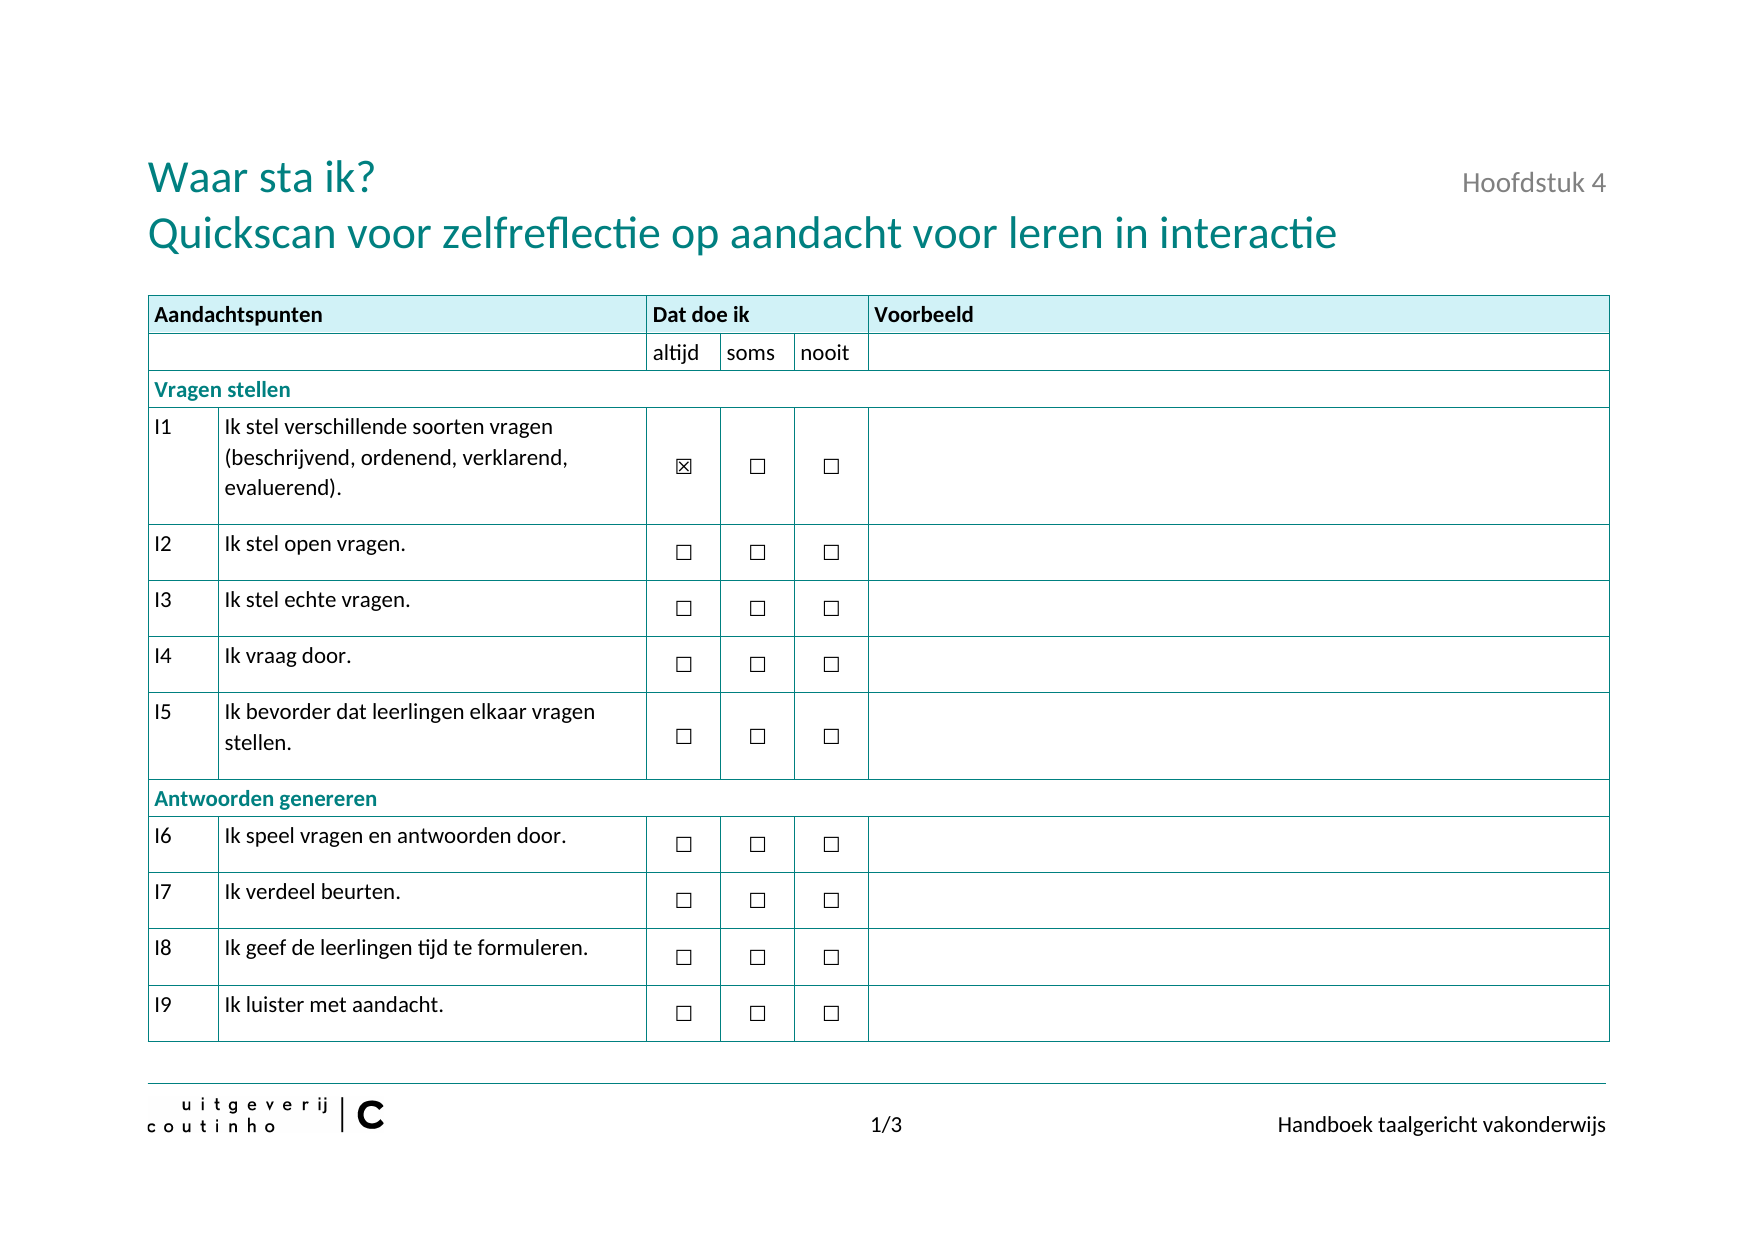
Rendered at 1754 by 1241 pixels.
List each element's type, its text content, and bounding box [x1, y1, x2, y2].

table_cell [721, 408, 794, 524]
table_cell [869, 817, 1609, 872]
table_cell [869, 334, 1609, 370]
table_cell Ik stel echte vragen. [219, 581, 646, 636]
table_cell I4 [149, 637, 218, 692]
table_cell [647, 581, 720, 636]
picture [147, 1096, 384, 1133]
table_cell [647, 817, 720, 872]
table_cell I5 [149, 693, 218, 779]
table_cell [795, 873, 868, 928]
table_cell [869, 637, 1609, 692]
table_cell [647, 408, 720, 524]
table_cell [721, 873, 794, 928]
table_cell [647, 929, 720, 984]
table_cell [721, 525, 794, 580]
table_cell I3 [149, 581, 218, 636]
table_cell [795, 408, 868, 524]
table_header Voorbeeld [869, 296, 1609, 332]
table_cell [721, 929, 794, 984]
table_header Dat doe ik [647, 296, 868, 332]
table_cell [869, 873, 1609, 928]
table_cell [721, 986, 794, 1041]
table_cell Ik verdeel beurten. [219, 873, 646, 928]
table_cell [795, 581, 868, 636]
table_cell [869, 408, 1609, 524]
table_cell [721, 637, 794, 692]
table_cell [795, 986, 868, 1041]
table_cell [647, 693, 720, 779]
table_cell [795, 637, 868, 692]
table_cell Vragen stellen [149, 371, 1609, 407]
table_cell [869, 929, 1609, 984]
table_cell I7 [149, 873, 218, 928]
table_cell I1 [149, 408, 218, 524]
table_cell [721, 817, 794, 872]
table_cell nooit [795, 334, 868, 370]
table_cell [721, 581, 794, 636]
table_cell Ik speel vragen en antwoorden door. [219, 817, 646, 872]
table_cell [647, 873, 720, 928]
table_cell [795, 929, 868, 984]
table_cell [647, 986, 720, 1041]
table_cell Ik luister met aandacht. [219, 986, 646, 1041]
text Waar sta ik? Hoofdstuk 4 [148, 148, 1606, 203]
table_cell altijd [647, 334, 720, 370]
table_cell I2 [149, 525, 218, 580]
table_cell [869, 581, 1609, 636]
table_cell Ik geef de leerlingen tijd te formuleren. [219, 929, 646, 984]
table_cell soms [721, 334, 794, 370]
table_cell [795, 817, 868, 872]
table_cell [869, 986, 1609, 1041]
table_cell [647, 525, 720, 580]
table_cell [721, 693, 794, 779]
table_cell I6 [149, 817, 218, 872]
text Quickscan voor zelfreflectie op aandacht voor leren in interactie [148, 203, 1606, 259]
table_cell Ik stel open vragen. [219, 525, 646, 580]
table_cell [869, 693, 1609, 779]
table_cell Ik stel verschillende soorten vragen (beschrijvend, ordenend, verklarend, evaluerend). [219, 408, 646, 524]
table_cell Ik vraag door. [219, 637, 646, 692]
table_cell I8 [149, 929, 218, 984]
table_cell [149, 334, 646, 370]
table_cell [869, 525, 1609, 580]
table_cell Antwoorden genereren [149, 780, 1609, 816]
table_cell I9 [149, 986, 218, 1041]
table_cell [795, 525, 868, 580]
table_cell [647, 637, 720, 692]
table_cell Ik bevorder dat leerlingen elkaar vragen stellen. [219, 693, 646, 779]
table_cell [795, 693, 868, 779]
table_header Aandachtspunten [149, 296, 646, 332]
